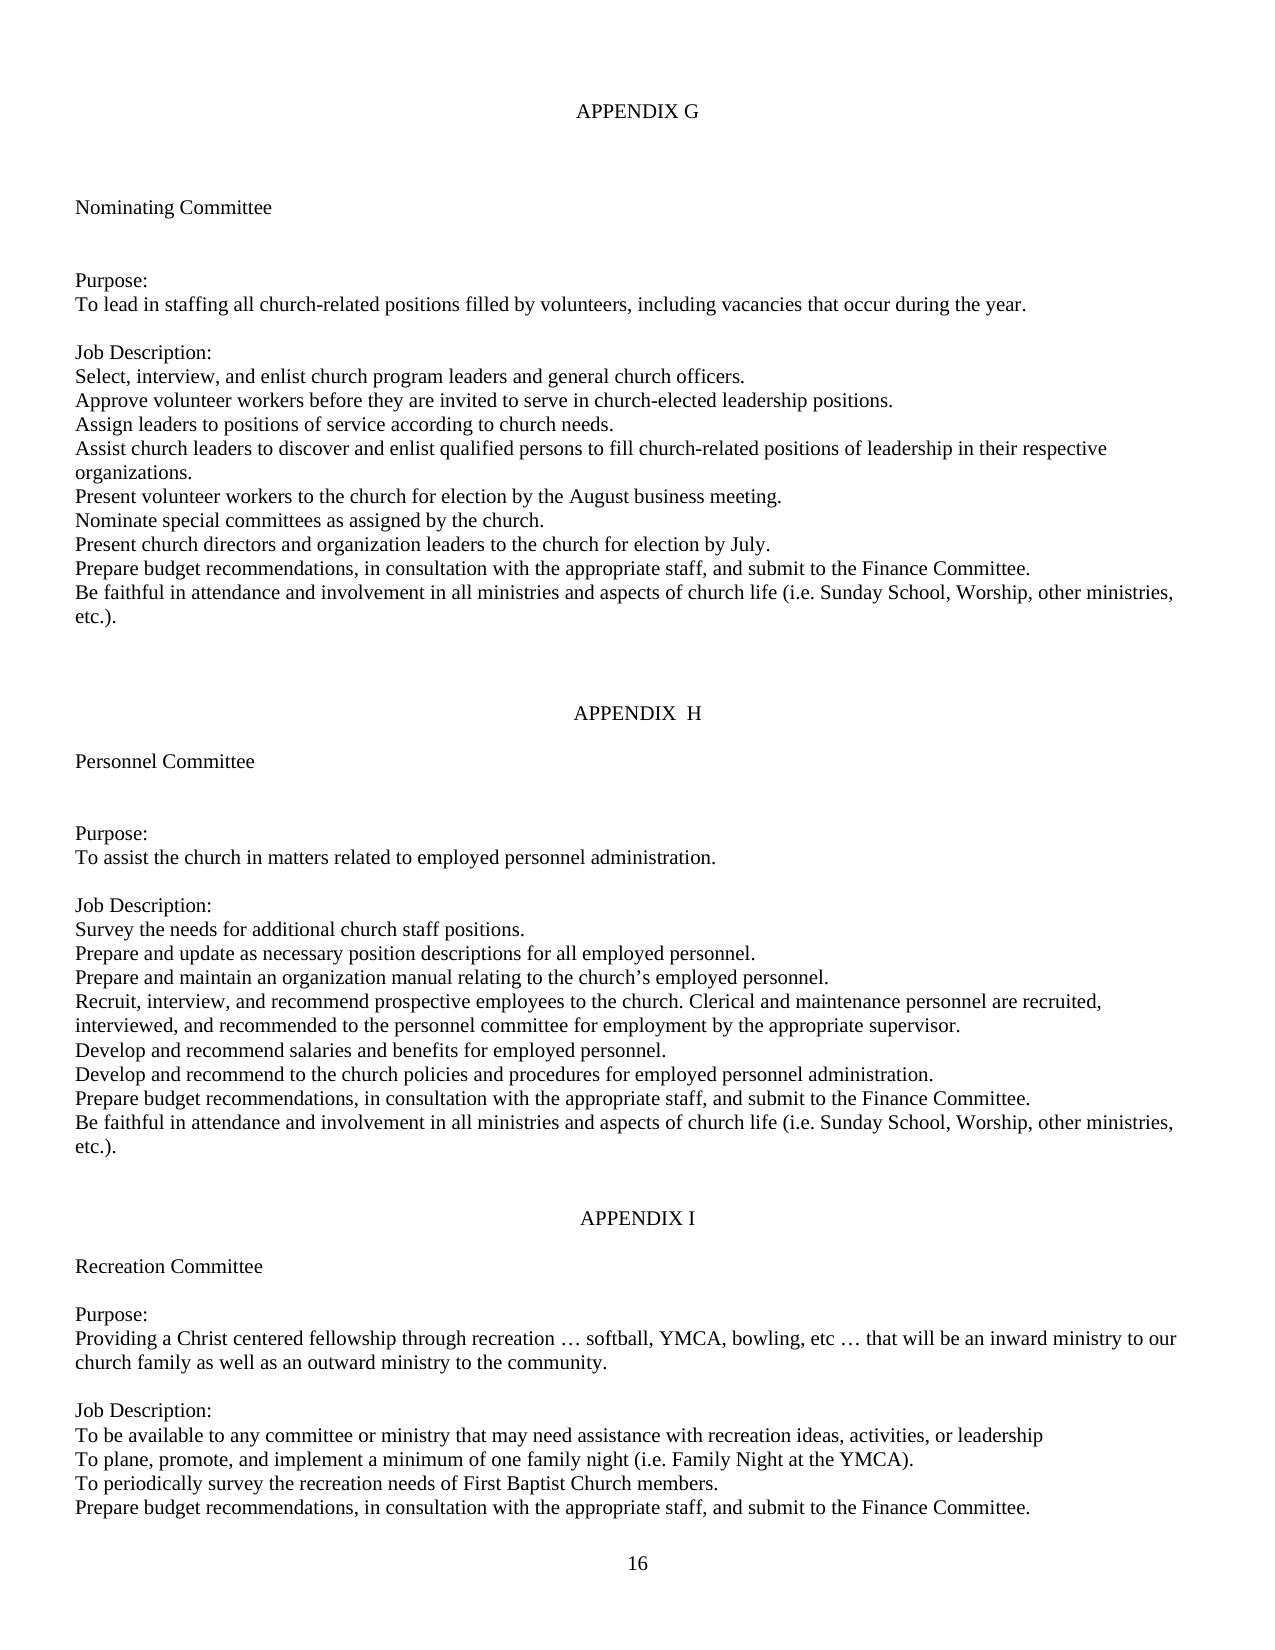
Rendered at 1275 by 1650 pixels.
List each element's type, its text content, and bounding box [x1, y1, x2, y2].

text APPENDIX H [75, 701, 1200, 725]
text Personnel Committee [75, 749, 1200, 773]
text Nominate special committees as assigned by the church. [75, 508, 1200, 532]
text Nominating Committee [75, 195, 1200, 219]
text Providing a Christ centered fellowship through recreation … softball, YMCA, bowling, etc … that will be an inward ministry to our church family as well as an outward ministry to the community. [75, 1326, 1200, 1374]
text Prepare budget recommendations, in consultation with the appropriate staff, and submit to the Finance Committee. [75, 1086, 1200, 1110]
text Approve volunteer workers before they are invited to serve in church-elected leadership positions. [75, 388, 1200, 412]
text Job Description: [75, 1398, 1200, 1422]
text Present church directors and organization leaders to the church for election by July. [75, 532, 1200, 556]
text Be faithful in attendance and involvement in all ministries and aspects of church life (i.e. Sunday School, Worship, other ministries, etc.). [75, 1110, 1200, 1158]
text APPENDIX I [75, 1206, 1200, 1230]
text Develop and recommend to the church policies and procedures for employed personnel administration. [75, 1062, 1200, 1086]
text Assist church leaders to discover and enlist qualified persons to fill church-related positions of leadership in their respective organizations. [75, 436, 1200, 484]
text Job Description: [75, 340, 1200, 364]
text APPENDIX G [75, 99, 1200, 123]
text To plane, promote, and implement a minimum of one family night (i.e. Family Night at the YMCA). [75, 1447, 1200, 1471]
text To lead in staffing all church-related positions filled by volunteers, including vacancies that occur during the year. [75, 292, 1200, 316]
text Recruit, interview, and recommend prospective employees to the church. Clerical and maintenance personnel are recruited, interviewed, and recommended to the personnel committee for employment by the appropriate supervisor. [75, 989, 1200, 1037]
text Purpose: [75, 821, 1200, 845]
text Prepare and update as necessary position descriptions for all employed personnel. [75, 941, 1200, 965]
text Prepare budget recommendations, in consultation with the appropriate staff, and submit to the Finance Committee. [75, 1495, 1200, 1519]
text Select, interview, and enlist church program leaders and general church officers. [75, 364, 1200, 388]
text To be available to any committee or ministry that may need assistance with recreation ideas, activities, or leadership [75, 1422, 1200, 1447]
text Recreation Committee [75, 1254, 1200, 1278]
text Develop and recommend salaries and benefits for employed personnel. [75, 1037, 1200, 1062]
text To periodically survey the recreation needs of members. [75, 1471, 1200, 1495]
text Purpose: [75, 267, 1200, 292]
text Be faithful in attendance and involvement in all ministries and aspects of church life (i.e. Sunday School, Worship, other ministries, etc.). [75, 580, 1200, 628]
text Prepare budget recommendations, in consultation with the appropriate staff, and submit to the Finance Committee. [75, 556, 1200, 580]
text To assist the church in matters related to employed personnel administration. [75, 845, 1200, 869]
text Assign leaders to positions of service according to church needs. [75, 412, 1200, 436]
text Survey the needs for additional church staff positions. [75, 917, 1200, 941]
text Purpose: [75, 1302, 1200, 1326]
text Prepare and maintain an organization manual relating to the church’s employed personnel. [75, 965, 1200, 989]
text Present volunteer workers to the church for election by the August business meeting. [75, 484, 1200, 508]
text Job Description: [75, 893, 1200, 917]
